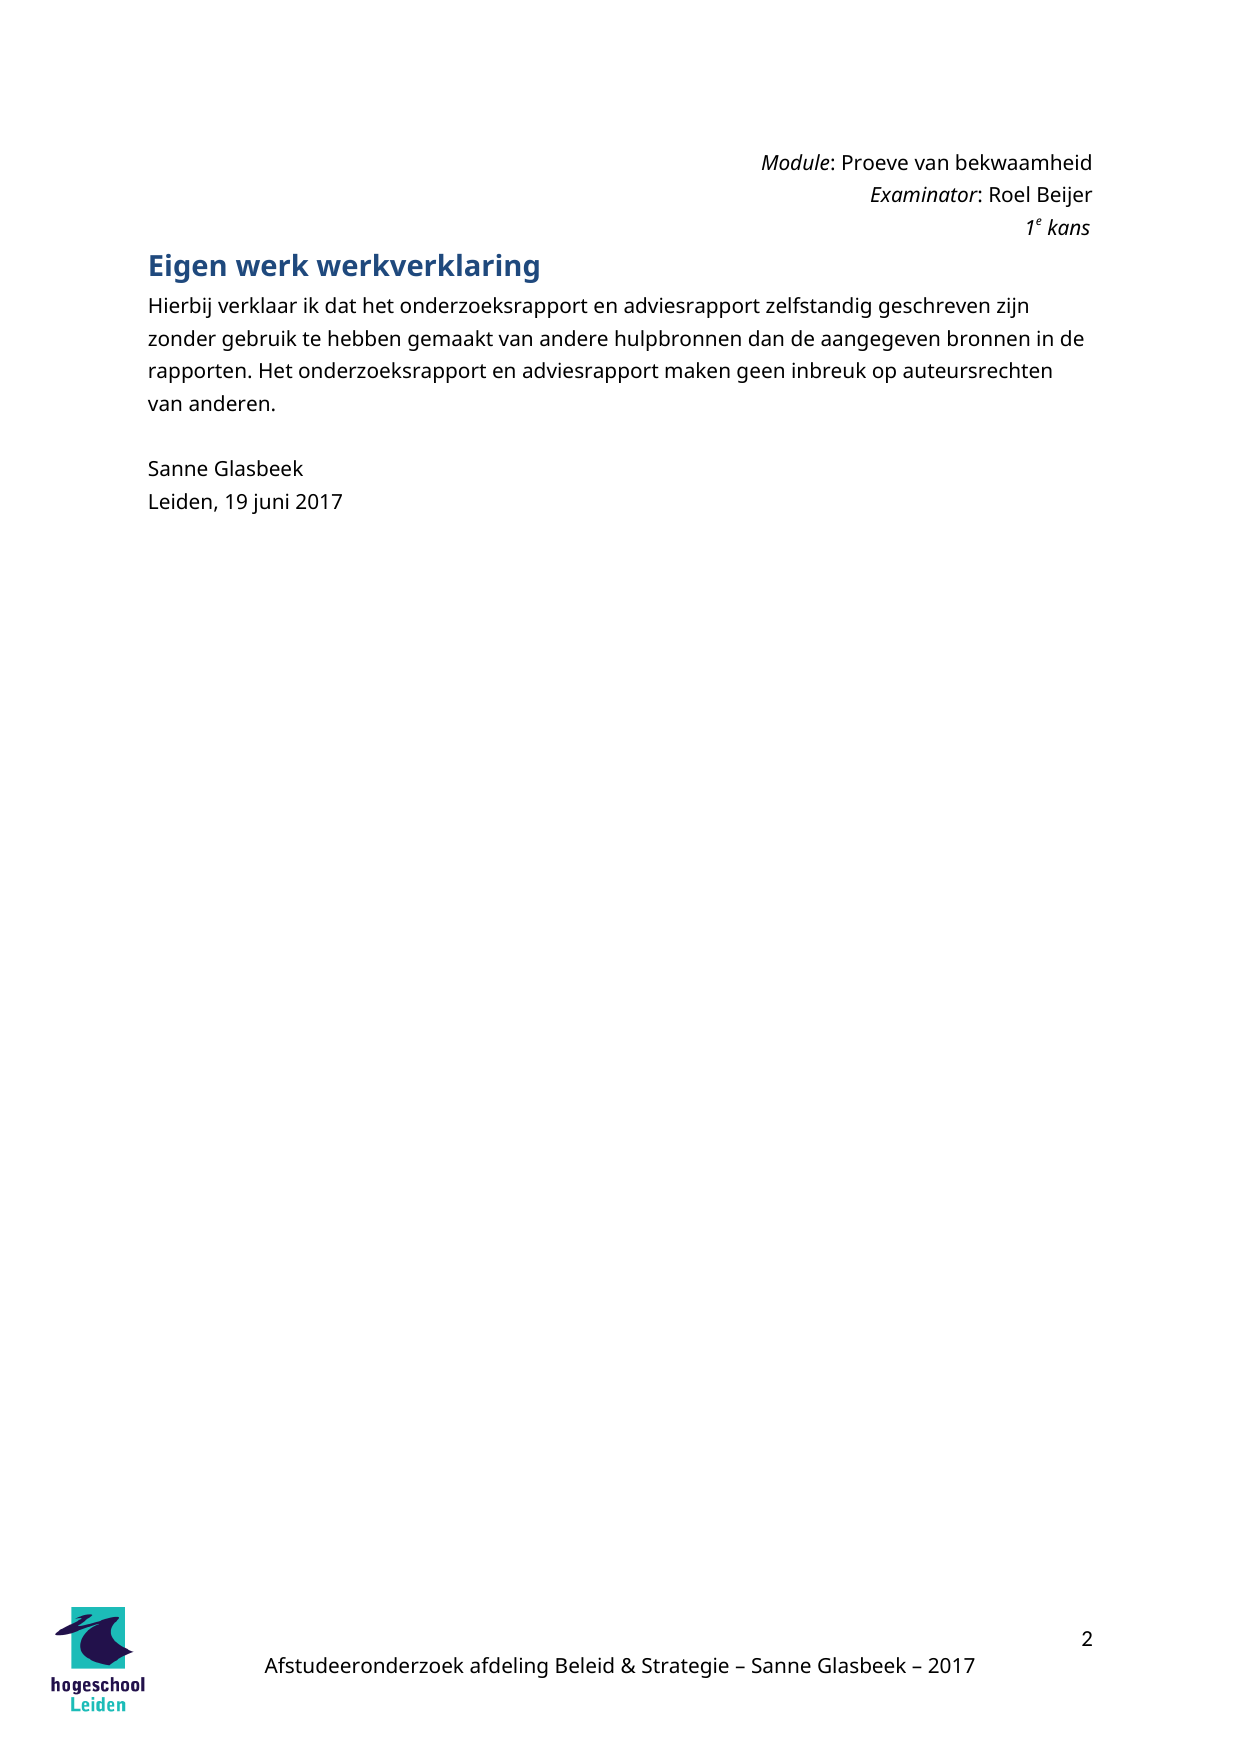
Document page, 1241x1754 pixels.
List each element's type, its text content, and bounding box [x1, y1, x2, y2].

text Eigen werk werkverklaring [148, 246, 1092, 285]
text Sanne Glasbeek [148, 454, 1092, 483]
text Leiden, 19 juni 2017 [148, 487, 1092, 515]
picture [36, 1592, 160, 1724]
text Hierbij verklaar ik dat het onderzoeksrapport en adviesrapport zelfstandig geschreven zijn zonder gebruik te hebben gemaakt van andere hulpbronnen dan de aangegeven bronnen in de rapporten. Het onderzoeksrapport en adviesrapport maken geen inbreuk op auteursrechten van anderen. [148, 291, 1092, 417]
